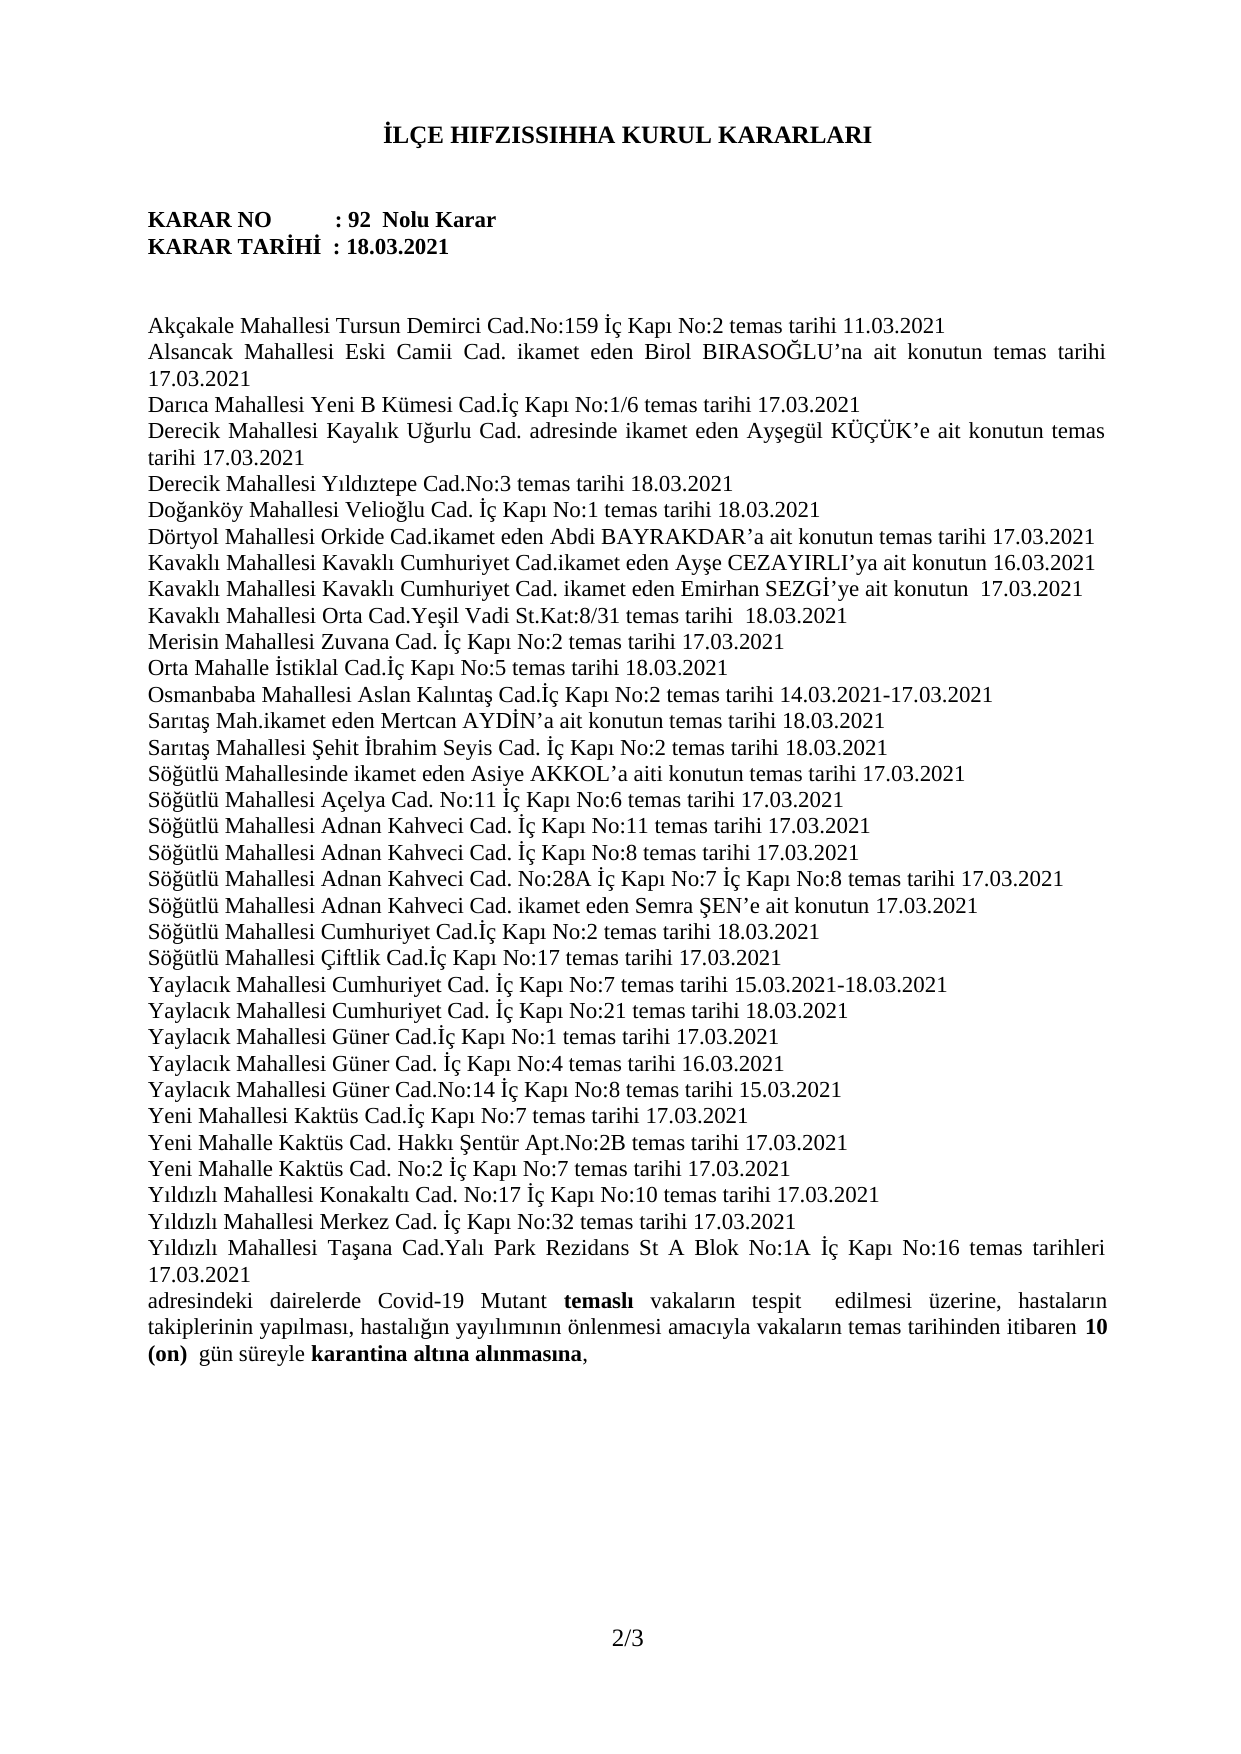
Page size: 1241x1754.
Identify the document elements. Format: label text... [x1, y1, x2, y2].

text KARAR TARİHİ : 18.03.2021 [148, 233, 1107, 259]
text Yıldızlı Mahallesi Taşana Cad.Yalı Park Rezidans St A Blok No:1A İç Kapı No:16 temas tarihleri 17.03.2021 [148, 1234, 1107, 1287]
text Yıldızlı Mahallesi Merkez Cad. İç Kapı No:32 temas tarihi 17.03.2021 [148, 1208, 1107, 1234]
text Dörtyol Mahallesi Orkide Cad.ikamet eden Abdi BAYRAKDAR’a ait konutun temas tarihi 17.03.2021 [148, 523, 1107, 549]
text Yaylacık Mahallesi Cumhuriyet Cad. İç Kapı No:21 temas tarihi 18.03.2021 [148, 997, 1107, 1023]
text Kavaklı Mahallesi Kavaklı Cumhuriyet Cad.ikamet eden Ayşe CEZAYIRLI’ya ait konutun 16.03.2021 [148, 549, 1107, 575]
text Derecik Mahallesi Kayalık Uğurlu Cad. adresinde ikamet eden Ayşegül KÜÇÜK’e ait konutun temas tarihi 17.03.2021 [148, 417, 1107, 470]
text Derecik Mahallesi Yıldıztepe Cad.No:3 temas tarihi 18.03.2021 [148, 470, 1107, 496]
text Söğütlü Mahallesi Adnan Kahveci Cad. No:28A İç Kapı No:7 İç Kapı No:8 temas tarihi 17.03.2021 [148, 865, 1107, 892]
text Akçakale Mahallesi Tursun Demirci Cad.No:159 İç Kapı No:2 temas tarihi 11.03.2021 [148, 312, 1107, 338]
text Yaylacık Mahallesi Cumhuriyet Cad. İç Kapı No:7 temas tarihi 15.03.2021-18.03.2021 [148, 971, 1107, 997]
text Söğütlü Mahallesi Adnan Kahveci Cad. ikamet eden Semra ŞEN’e ait konutun 17.03.2021 [148, 892, 1107, 918]
text Yeni Mahallesi Kaktüs Cad.İç Kapı No:7 temas tarihi 17.03.2021 [148, 1102, 1107, 1129]
text Yaylacık Mahallesi Güner Cad. İç Kapı No:4 temas tarihi 16.03.2021 [148, 1050, 1107, 1076]
text KARAR NO : 92 Nolu Karar [148, 206, 1107, 233]
text Alsancak Mahallesi Eski Camii Cad. ikamet eden Birol BIRASOĞLU’na ait konutun temas tarihi 17.03.2021 [148, 338, 1107, 391]
text Yeni Mahalle Kaktüs Cad. No:2 İç Kapı No:7 temas tarihi 17.03.2021 [148, 1155, 1107, 1182]
text Söğütlü Mahallesinde ikamet eden Asiye AKKOL’a aiti konutun temas tarihi 17.03.2021 [148, 760, 1107, 786]
text Doğanköy Mahallesi Velioğlu Cad. İç Kapı No:1 temas tarihi 18.03.2021 [148, 496, 1107, 523]
text Kavaklı Mahallesi Kavaklı Cumhuriyet Cad. ikamet eden Emirhan SEZGİ’ye ait konutun 17.03.2021 [148, 575, 1107, 602]
text İLÇE HIFZISSIHHA KURUL KARARLARI [148, 120, 1107, 149]
text Söğütlü Mahallesi Adnan Kahveci Cad. İç Kapı No:11 temas tarihi 17.03.2021 [148, 813, 1107, 839]
text Osmanbaba Mahallesi Aslan Kalıntaş Cad.İç Kapı No:2 temas tarihi 14.03.2021-17.03.2021 [148, 681, 1107, 707]
text Sarıtaş Mah.ikamet eden Mertcan AYDİN’a ait konutun temas tarihi 18.03.2021 [148, 707, 1107, 733]
text Yeni Mahalle Kaktüs Cad. Hakkı Şentür Apt.No:2B temas tarihi 17.03.2021 [148, 1129, 1107, 1155]
text Yaylacık Mahallesi Güner Cad.No:14 İç Kapı No:8 temas tarihi 15.03.2021 [148, 1076, 1107, 1102]
text Söğütlü Mahallesi Cumhuriyet Cad.İç Kapı No:2 temas tarihi 18.03.2021 [148, 918, 1107, 944]
text Yaylacık Mahallesi Güner Cad.İç Kapı No:1 temas tarihi 17.03.2021 [148, 1023, 1107, 1050]
text Kavaklı Mahallesi Orta Cad.Yeşil Vadi St.Kat:8/31 temas tarihi 18.03.2021 [148, 602, 1107, 628]
text Sarıtaş Mahallesi Şehit İbrahim Seyis Cad. İç Kapı No:2 temas tarihi 18.03.2021 [148, 733, 1107, 760]
text Yıldızlı Mahallesi Konakaltı Cad. No:17 İç Kapı No:10 temas tarihi 17.03.2021 [148, 1182, 1107, 1208]
text Söğütlü Mahallesi Açelya Cad. No:11 İç Kapı No:6 temas tarihi 17.03.2021 [148, 786, 1107, 813]
text Söğütlü Mahallesi Adnan Kahveci Cad. İç Kapı No:8 temas tarihi 17.03.2021 [148, 839, 1107, 865]
text adresindeki dairelerde Covid-19 Mutant temaslı vakaların tespit edilmesi üzerine, hastaların takiplerinin yapılması, hastalığın yayılımının önlenmesi amacıyla vakaların temas tarihinden itibaren 10 (on) gün süreyle karantina altına alınmasına, [148, 1287, 1107, 1366]
text Darıca Mahallesi Yeni B Kümesi Cad.İç Kapı No:1/6 temas tarihi 17.03.2021 [148, 391, 1107, 417]
text Söğütlü Mahallesi Çiftlik Cad.İç Kapı No:17 temas tarihi 17.03.2021 [148, 944, 1107, 971]
text Merisin Mahallesi Zuvana Cad. İç Kapı No:2 temas tarihi 17.03.2021 [148, 628, 1107, 654]
text Orta Mahalle İstiklal Cad.İç Kapı No:5 temas tarihi 18.03.2021 [148, 654, 1107, 681]
